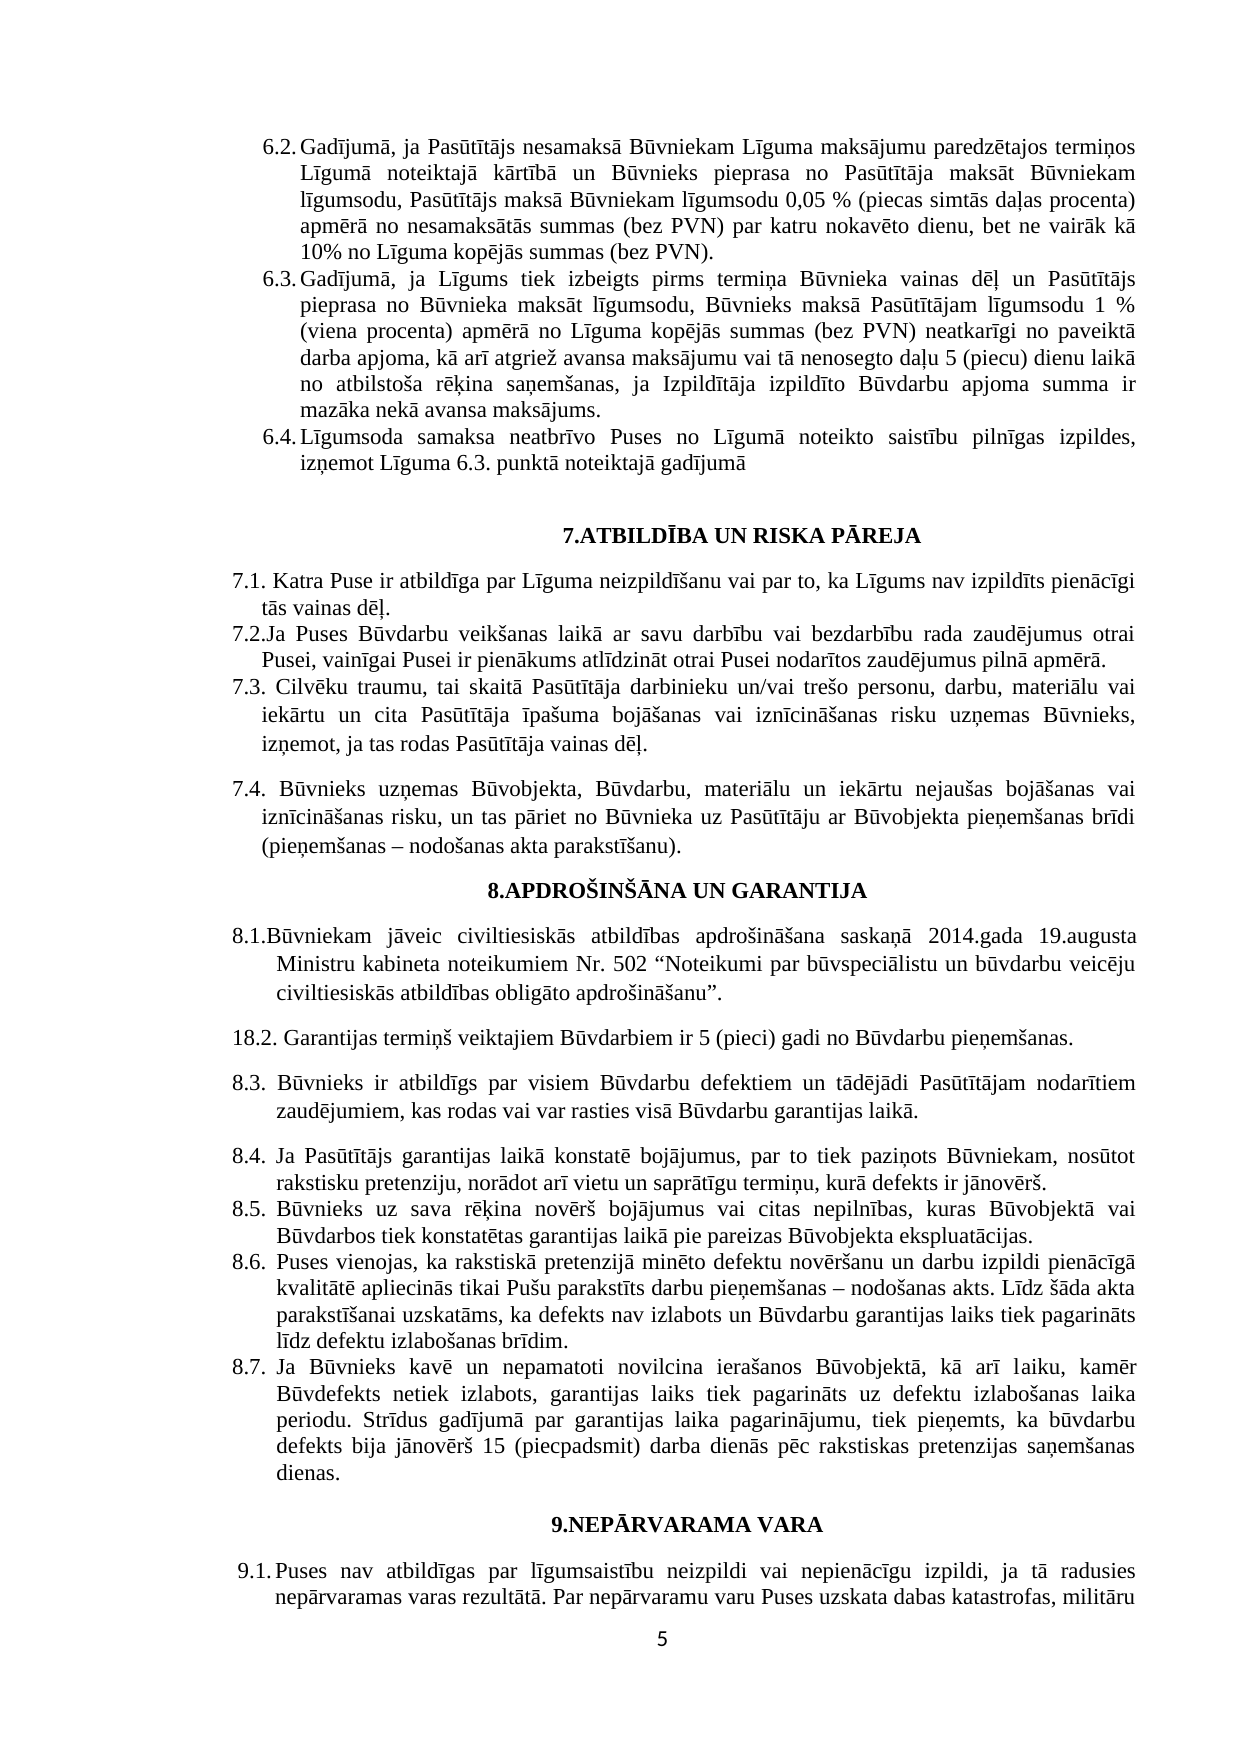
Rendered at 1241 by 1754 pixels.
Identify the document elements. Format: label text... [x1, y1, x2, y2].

list Ja Būvnieks kavē un nepamatoti novilcina ierašanos Būvobjektā, kā arī laiku, kamēr Būvdefekts netiek izlabots, garantijas laiks tiek pagarināts uz defektu izlabošanas laika periodu. Strīdus gadījumā par garantijas laika pagarinājumu, tiek pieņemts, ka būvdarbu defekts bija jānovērš 15 (piecpadsmit) darba dienās pēc rakstiskas pretenzijas saņemšanas dienas. [232, 1353, 1137, 1485]
list Gadījumā, ja Pasūtītājs nesamaksā Būvniekam Līguma maksājumu paredzētajos termiņos Līgumā noteiktajā kārtībā un Būvnieks pieprasa no Pasūtītāja maksāt Būvniekam līgumsodu, Pasūtītājs maksā Būvniekam līgumsodu 0,05 % (piecas simtās daļas procenta) apmērā no nesamaksātās summas (bez PVN) par katru nokavēto dienu, bet ne vairāk kā 10% no Līguma kopējās summas (bez PVN). [262, 133, 1137, 265]
list Būvnieks uz sava rēķina novērš bojājumus vai citas nepilnības, kuras Būvobjektā vai Būvdarbos tiek konstatētas garantijas laikā pie pareizas Būvobjekta ekspluatācijas. [232, 1195, 1137, 1248]
list Līgumsoda samaksa neatbrīvo Puses no Līgumā noteikto saistību pilnīgas izpildes, izņemot Līguma 6.3. punktā noteiktajā gadījumā [262, 423, 1137, 476]
list 7.1. Katra Puse ir atbildīga par Līguma neizpildīšanu vai par to, ka Līgums nav izpildīts pienācīgi tās vainas dēļ. [232, 567, 1137, 620]
text 7.3. Cilvēku traumu, tai skaitā Pasūtītāja darbinieku un/vai trešo personu, darbu, materiālu vai iekārtu un cita Pasūtītāja īpašuma bojāšanas vai iznīcināšanas risku uzņemas Būvnieks, izņemot, ja tas rodas Pasūtītāja vainas dēļ. [232, 673, 1137, 756]
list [237, 1557, 1137, 1609]
list Gadījumā, ja Līgums tiek izbeigts pirms termiņa Būvnieka vainas dēļ un Pasūtītājs pieprasa no Būvnieka maksāt līgumsodu, Būvnieks maksā Pasūtītājam līgumsodu 1 % (viena procenta) apmērā no Līguma kopējās summas (bez PVN) neatkarīgi no paveiktā darba apjoma, kā arī atgriež avansa maksājumu vai tā nenosegto daļu 5 (piecu) dienu laikā no atbilstoša rēķina saņemšanas, ja Izpildītāja izpildīto Būvdarbu apjoma summa ir mazāka nekā avansa maksājums. [262, 265, 1137, 423]
text 7.ATBILDĪBA UN RISKA PĀREJA [225, 522, 1137, 549]
list 7.2.Ja Puses Būvdarbu veikšanas laikā ar savu darbību vai bezdarbību rada zaudējumus otrai Pusei, vainīgai Pusei ir pienākums atlīdzināt otrai Pusei nodarītos zaudējumus pilnā apmērā. [232, 620, 1137, 673]
text 18.2. Garantijas termiņš veiktajiem Būvdarbiem ir 5 (pieci) gadi no Būvdarbu pieņemšanas. [232, 1024, 1137, 1050]
text 8.3. Būvnieks ir atbildīgs par visiem Būvdarbu defektiem un tādējādi Pasūtītājam nodarītiem zaudējumiem, kas rodas vai var rasties visā Būvdarbu garantijas laikā. [232, 1069, 1137, 1124]
text 8.4. Ja Pasūtītājs garantijas laikā konstatē bojājumus, par to tiek paziņots Būvniekam, nosūtot rakstisku pretenziju, norādot arī vietu un saprātīgu termiņu, kurā defekts ir jānovērš. [232, 1143, 1137, 1195]
text 7.4. Būvnieks uzņemas Būvobjekta, Būvdarbu, materiālu un iekārtu nejaušas bojāšanas vai iznīcināšanas risku, un tas pāriet no Būvnieka uz Pasūtītāju ar Būvobjekta pieņemšanas brīdi (pieņemšanas – nodošanas akta parakstīšanu). [232, 775, 1137, 858]
list Puses vienojas, ka rakstiskā pretenzijā minēto defektu novēršanu un darbu izpildi pienācīgā kvalitātē apliecinās tikai Pušu parakstīts darbu pieņemšanas – nodošanas akts. Līdz šāda akta parakstīšanai uzskatāms, ka defekts nav izlabots un Būvdarbu garantijas laiks tiek pagarināts līdz defektu izlabošanas brīdim. [232, 1248, 1137, 1353]
text 9.NEPĀRVARAMA VARA [237, 1512, 1137, 1538]
text 8.1.Būvniekam jāveic civiltiesiskās atbildības apdrošināšana saskaņā 2014.gada 19.augusta Ministru kabineta noteikumiem Nr. 502 “Noteikumi par būvspeciālistu un būvdarbu veicēju civiltiesiskās atbildības obligāto apdrošināšanu”. [232, 922, 1137, 1005]
text 8.APDROŠINŠĀNA UN GARANTIJA [244, 877, 1137, 903]
